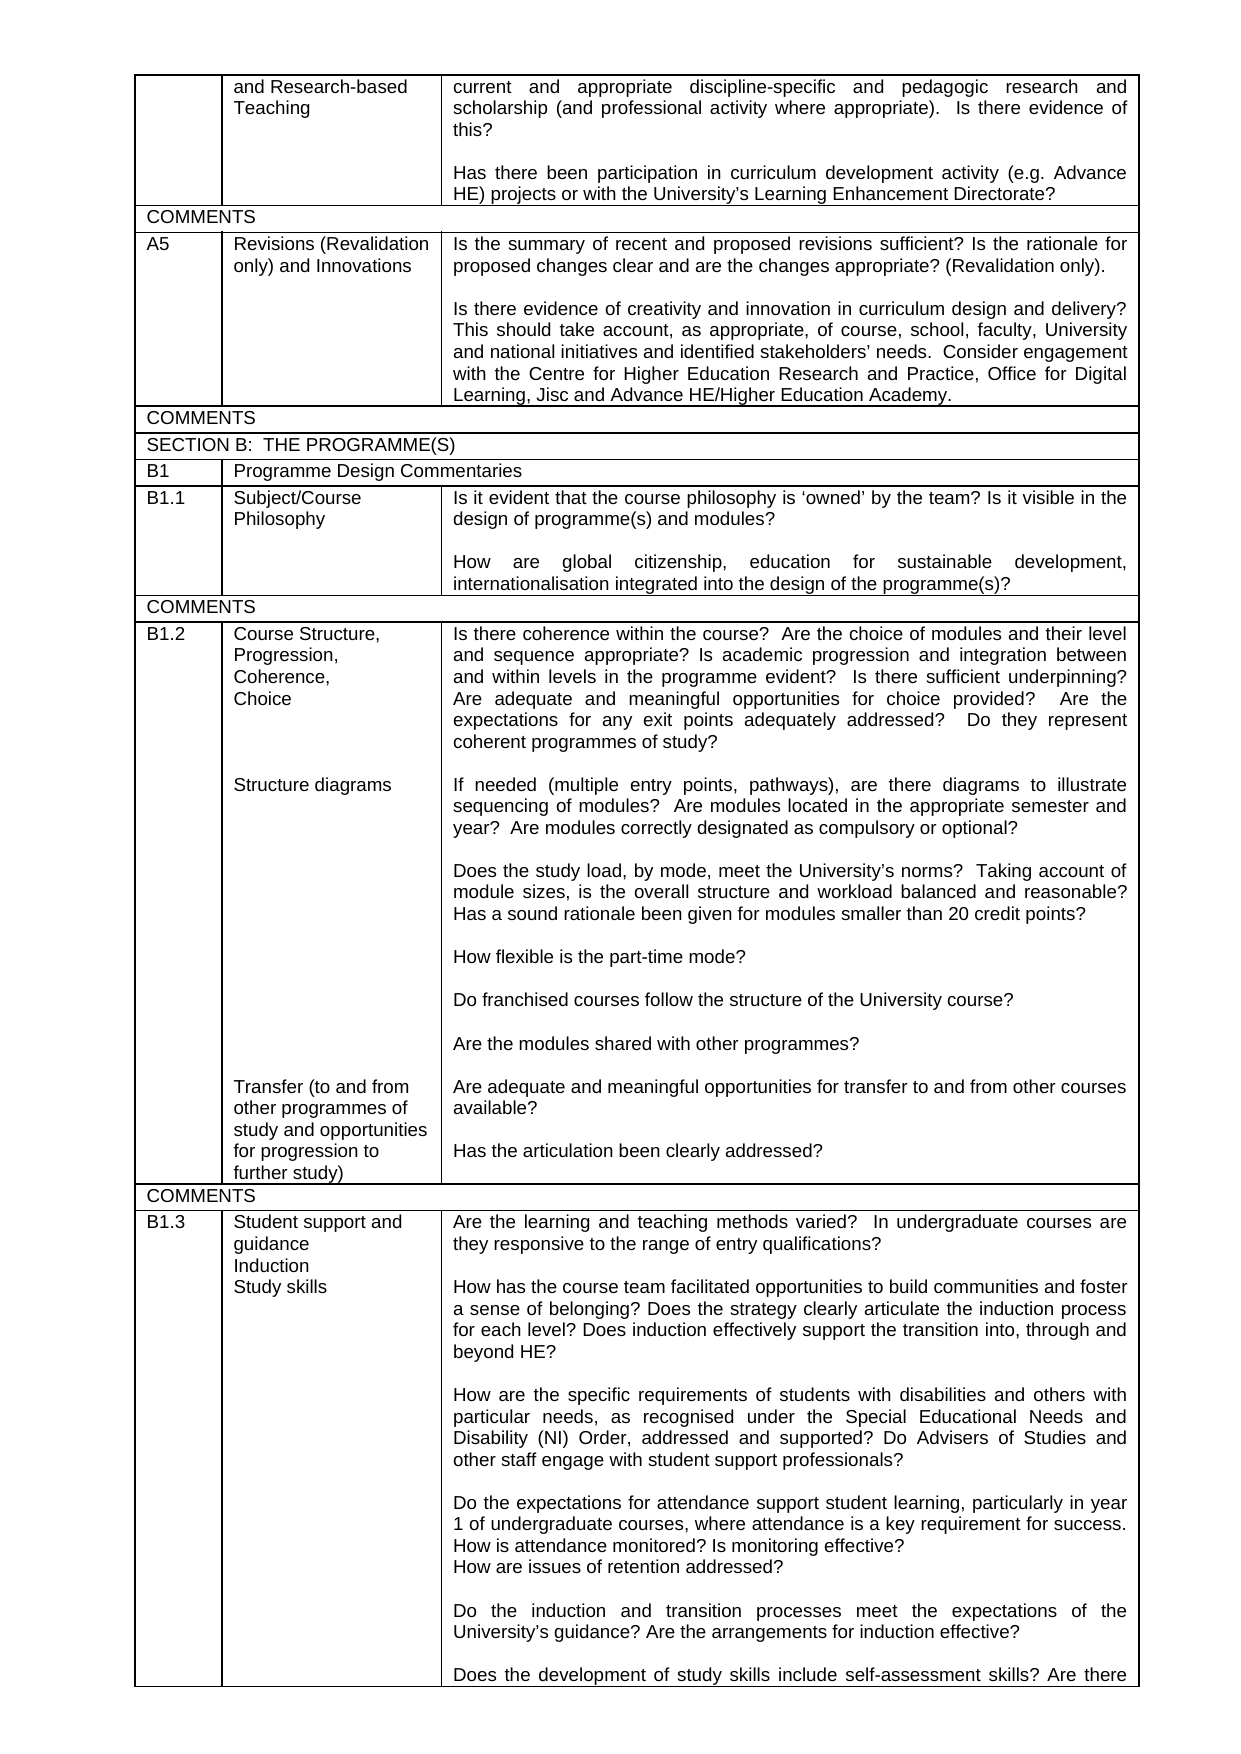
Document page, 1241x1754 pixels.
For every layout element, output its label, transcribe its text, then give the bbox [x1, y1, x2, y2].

table_cell COMMENTS [136, 596, 1138, 621]
table_cell Programme Design Commentaries [223, 460, 1138, 485]
table_cell Is it evident that the course philosophy is ‘owned’ by the team? Is it visible in the design of programme(s) and modules? How are global citizenship, education for sustainable development, internationalisation integrated into the design of the programme(s)? [442, 487, 1138, 594]
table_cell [442, 1211, 1138, 1686]
table_cell COMMENTS [136, 407, 1138, 432]
table_cell B1.1 [136, 487, 221, 594]
table_cell Subject/Course Philosophy [223, 487, 441, 594]
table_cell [223, 1211, 441, 1686]
table_cell A5 [136, 233, 221, 405]
table_cell B1.2 [136, 623, 221, 1183]
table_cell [223, 76, 441, 205]
table_cell COMMENTS [136, 206, 1138, 231]
table_cell Revisions (Revalidation only) and Innovations [223, 233, 441, 405]
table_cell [442, 76, 1138, 205]
table_cell Is the summary of recent and proposed revisions sufficient? Is the rationale for proposed changes clear and are the changes appropriate? (Revalidation only). Is there evidence of creativity and innovation in curriculum design and delivery? This should take account, as appropriate, of course, school, faculty, University and national initiatives and identified stakeholders’ needs. Consider engagement with the Centre for Higher Education Research and Practice, Office for Digital Learning, Jisc and Advance HE/Higher Education Academy. [442, 233, 1138, 405]
table_cell Is there coherence within the course? Are the choice of modules and their level and sequence appropriate? Is academic progression and integration between and within levels in the programme evident? Is there sufficient underpinning? Are adequate and meaningful opportunities for choice provided? Are the expectations for any exit points adequately addressed? Do they represent coherent programmes of study? If needed (multiple entry points, pathways), are there diagrams to illustrate sequencing of modules? Are modules located in the appropriate semester and year? Are modules correctly designated as compulsory or optional? Does the study load, by mode, meet the University’s norms? Taking account of module sizes, is the overall structure and workload balanced and reasonable? Has a sound rationale been given for modules smaller than 20 credit points? How flexible is the part-time mode? Do franchised courses follow the structure of the University course? Are the modules shared with other programmes? Are adequate and meaningful opportunities for transfer to and from other courses available? Has the articulation been clearly addressed? [442, 623, 1138, 1183]
table_cell B1.3 [136, 1211, 221, 1686]
table_cell COMMENTS [136, 1185, 1138, 1210]
table_cell B1 [136, 460, 221, 485]
table_cell A4 [136, 76, 221, 205]
table_cell Course Structure, Progression, Coherence, Choice Structure diagrams Transfer (to and from other programmes of study and opportunities for progression to further study) [223, 623, 441, 1183]
table_cell SECTION B: THE PROGRAMME(S) [136, 434, 1138, 458]
